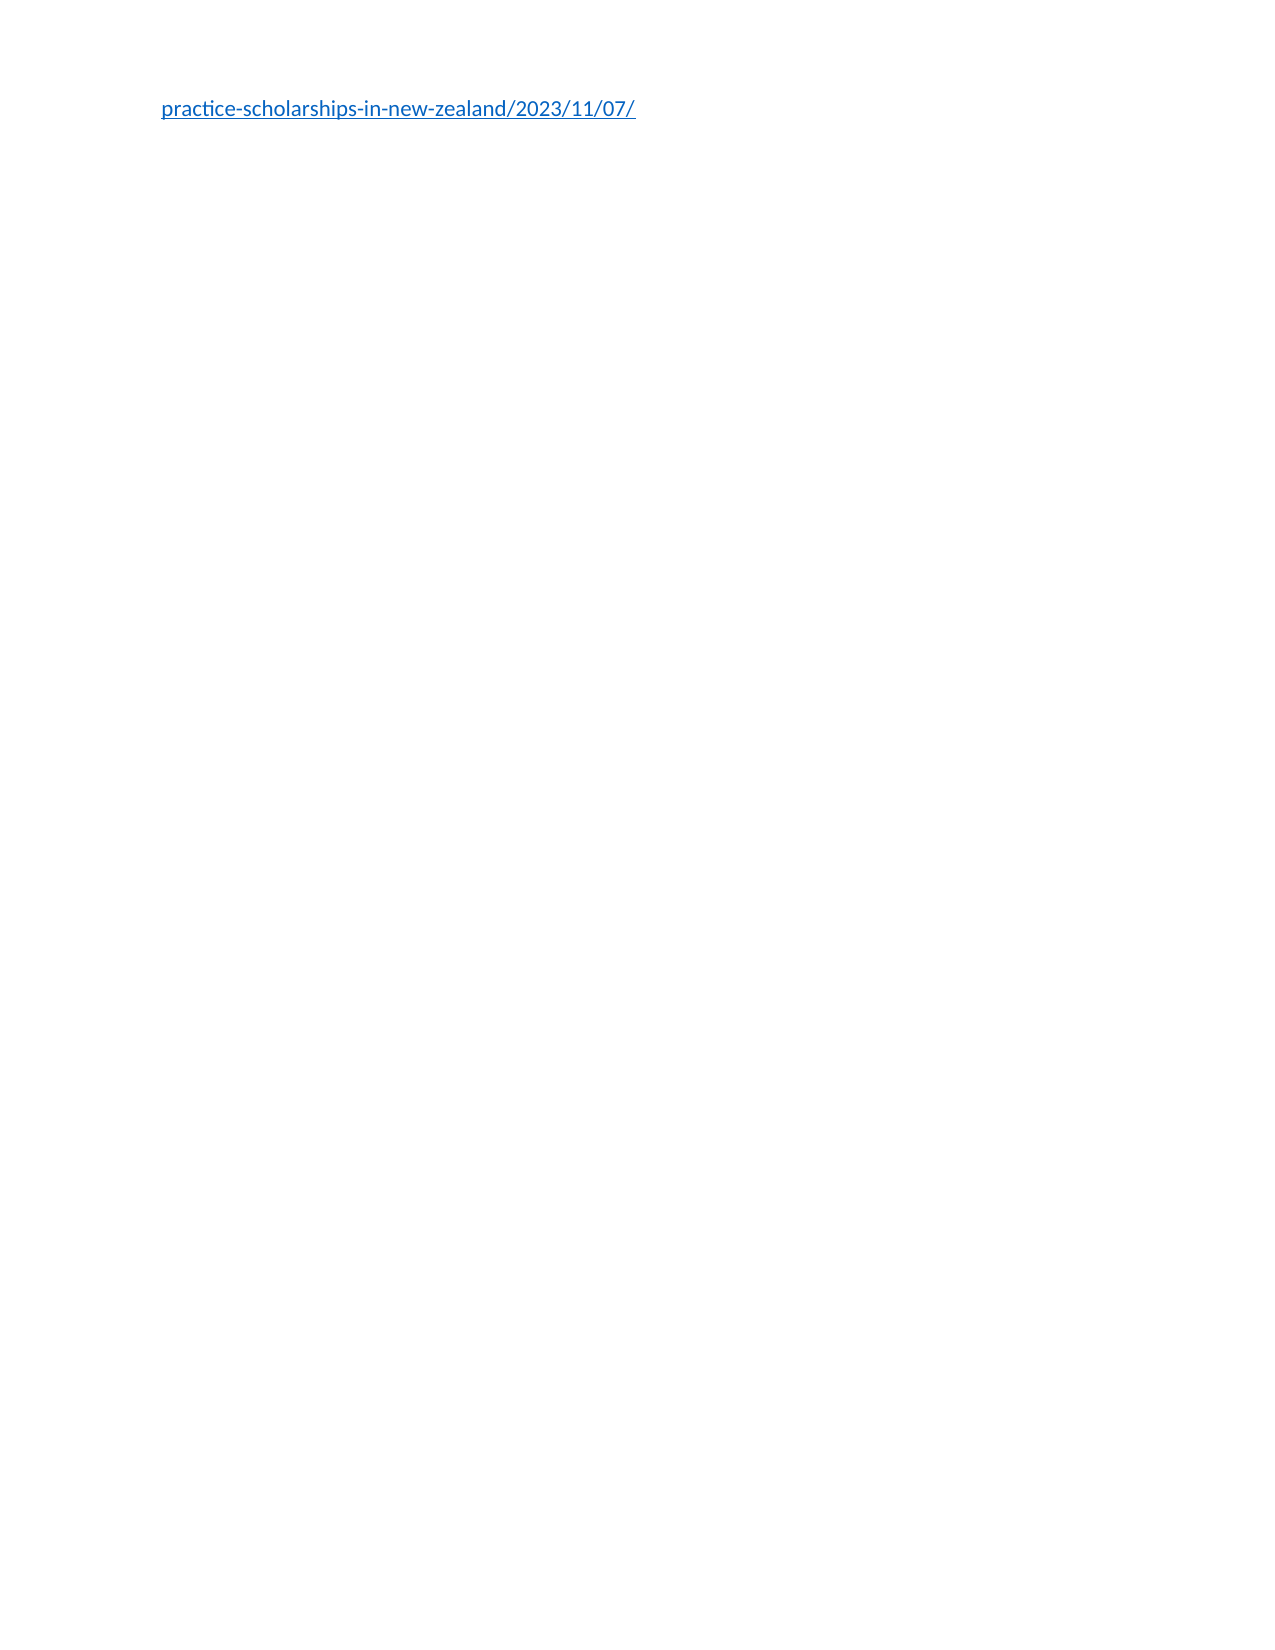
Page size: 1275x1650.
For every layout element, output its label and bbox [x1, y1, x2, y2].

table_cell [150, 94, 1136, 138]
